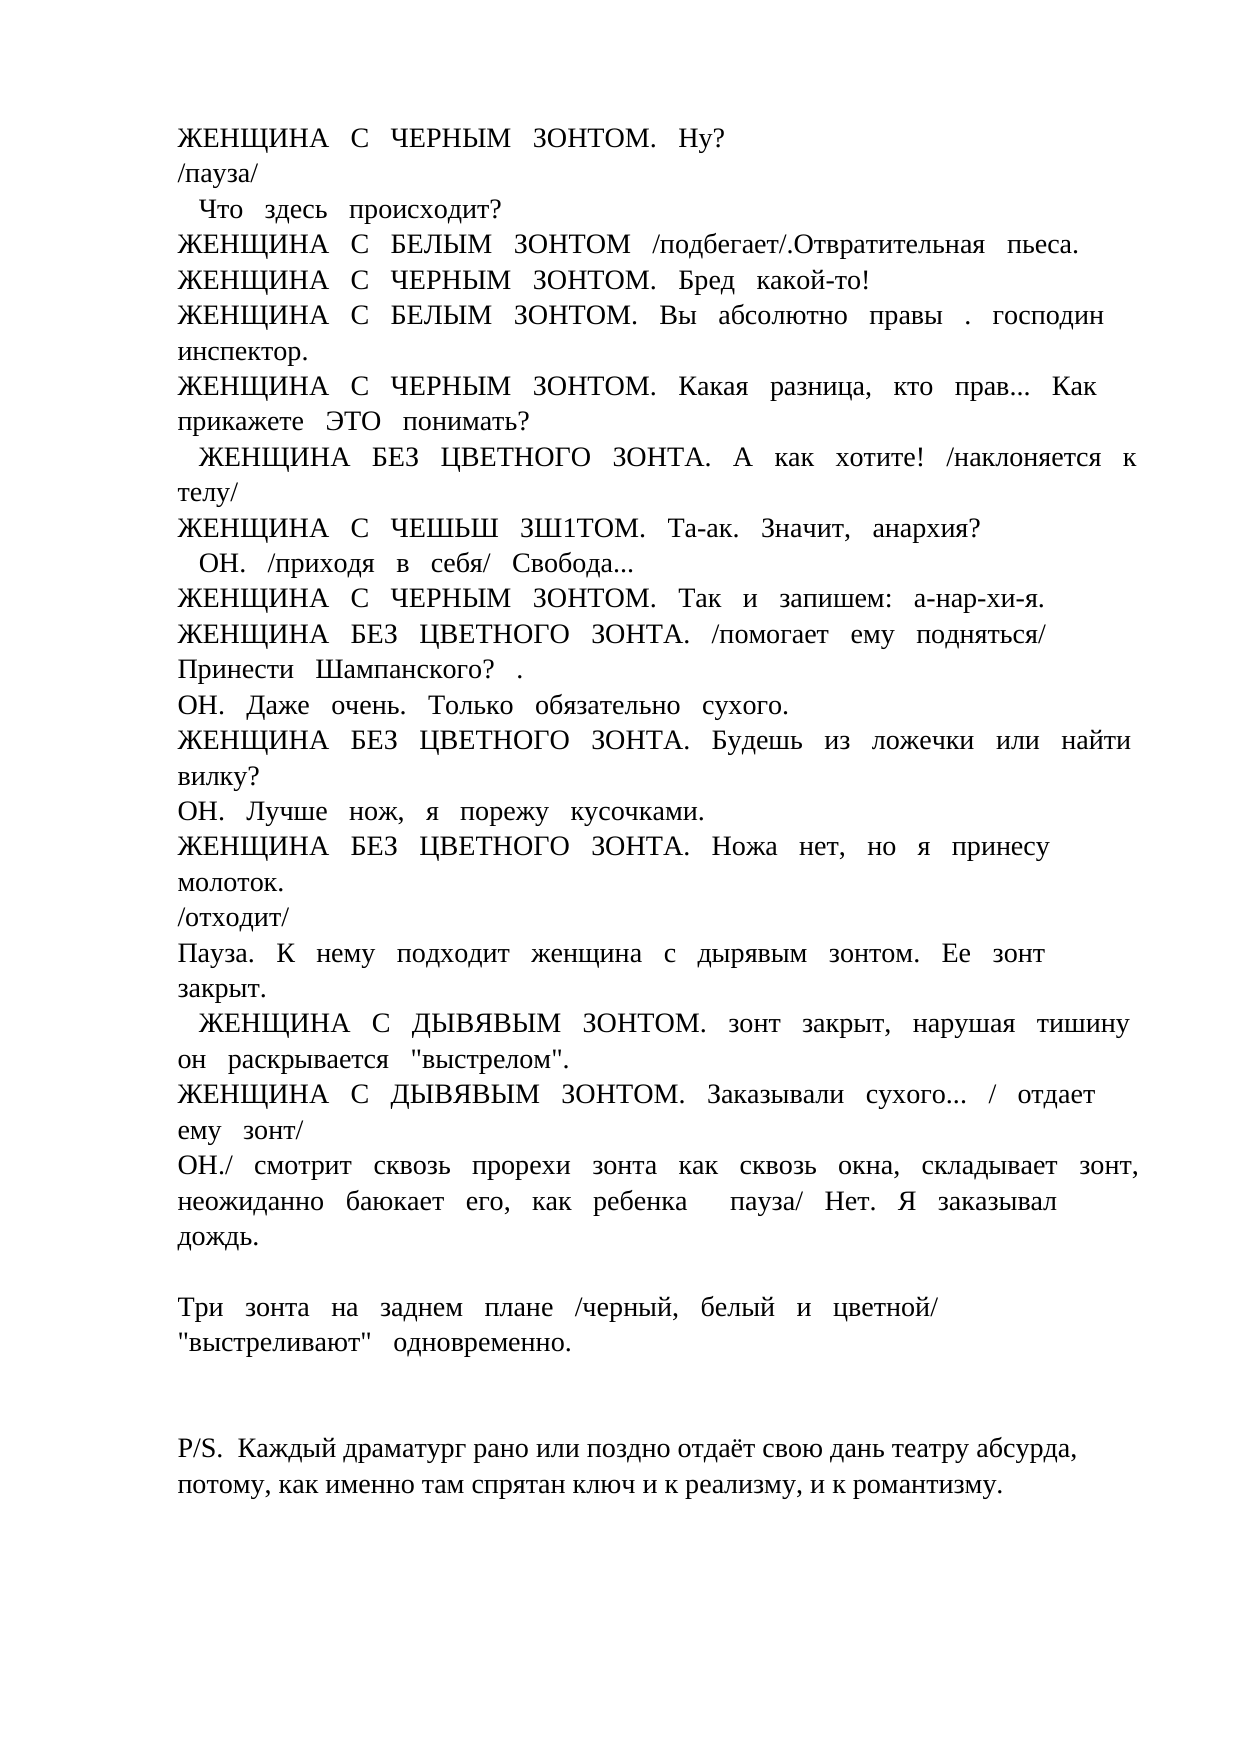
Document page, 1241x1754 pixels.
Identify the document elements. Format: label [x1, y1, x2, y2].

text [177, 118, 1152, 1499]
